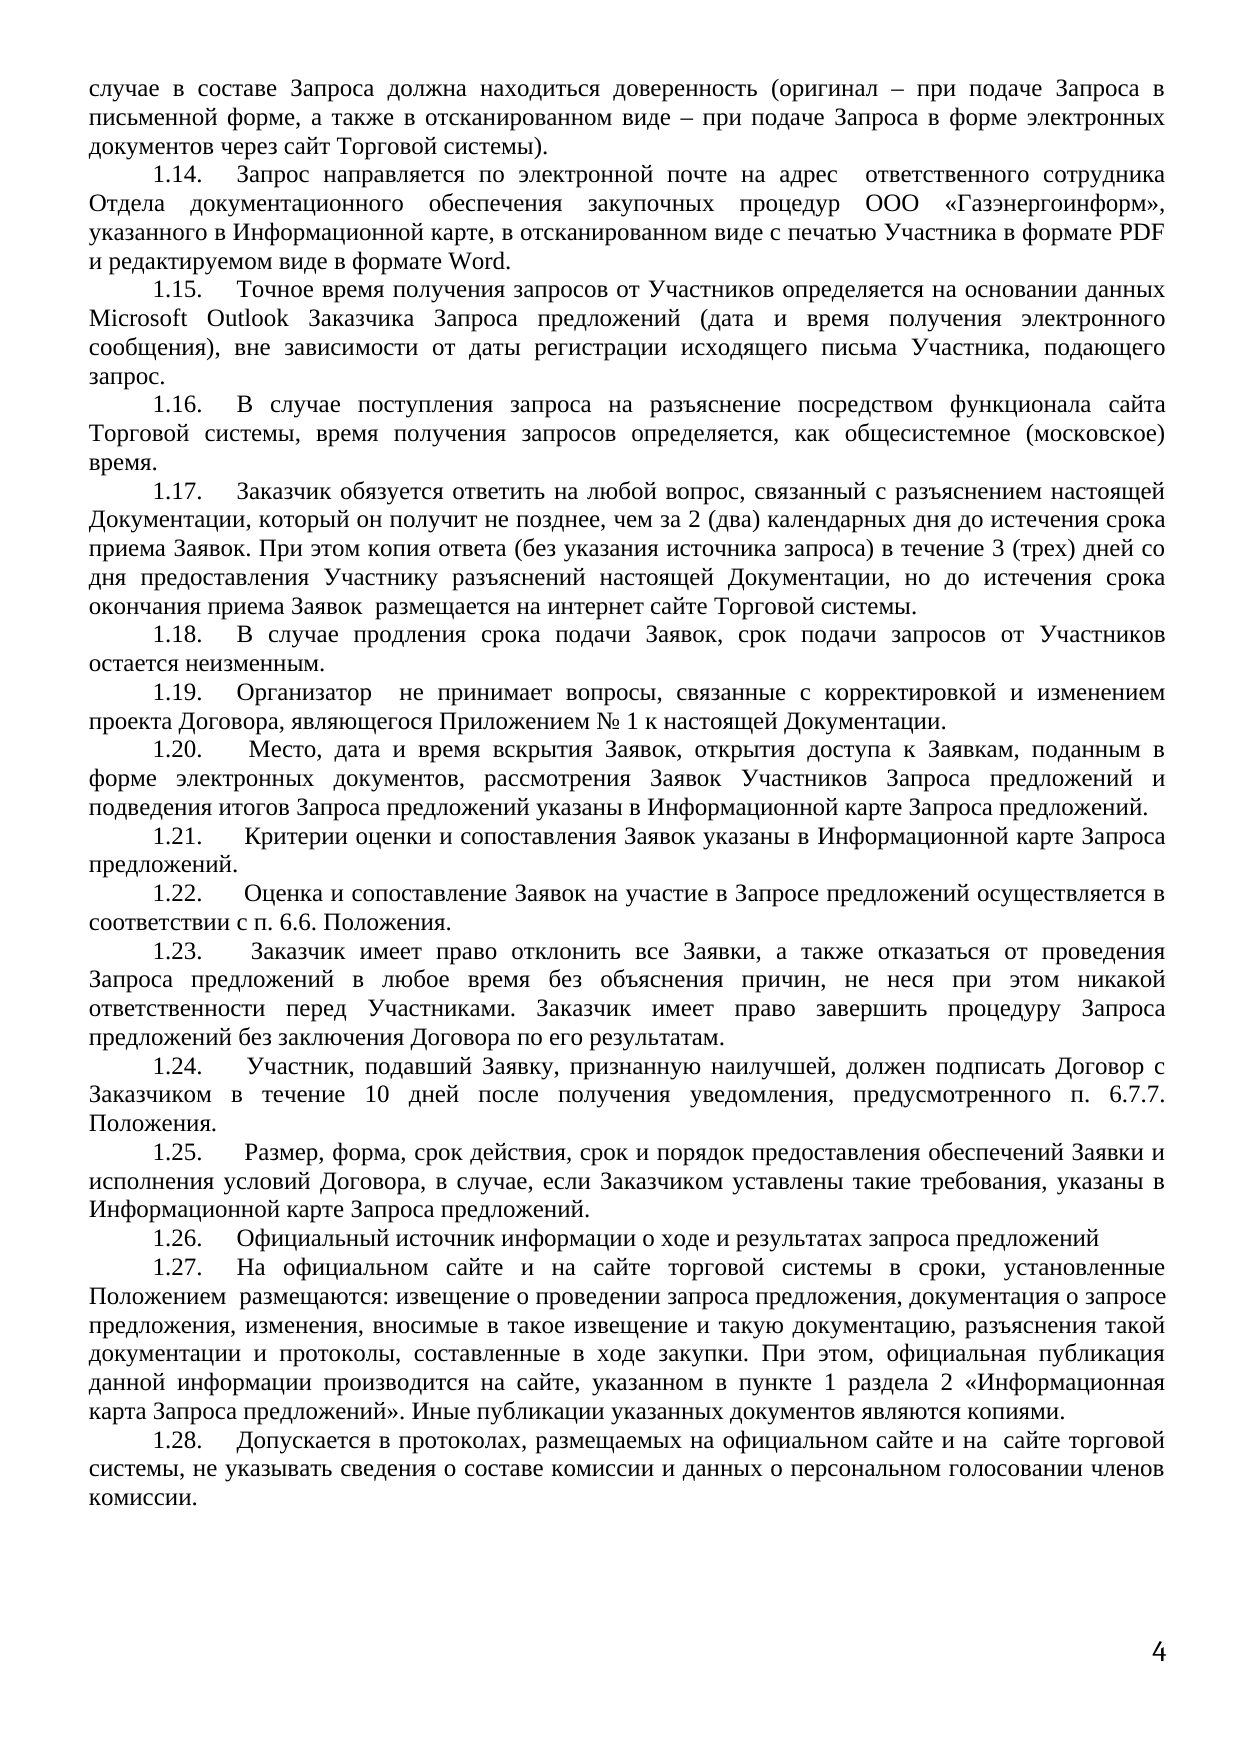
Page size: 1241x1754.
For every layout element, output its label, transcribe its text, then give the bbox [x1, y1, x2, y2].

text 1.24. Участник, подавший Заявку, признанную наилучшей, должен подписать Договор с Заказчиком в течение 10 дней после получения уведомления, предусмотренного п. 6.7.7. Положения. [89, 1051, 1166, 1137]
text 1.15. Точное время получения запросов от Участников определяется на основании данных Microsoft Outlook Заказчика Запроса предложений (дата и время получения электронного сообщения), вне зависимости от даты регистрации исходящего письма Участника, подающего запрос. [89, 274, 1166, 389]
text 1.14. Запрос направляется по электронной почте на адрес ответственного сотрудника Отдела документационного обеспечения закупочных процедур ООО «Газэнергоинформ», указанного в Информационной карте, в отсканированном виде с печатью Участника в формате PDF и редактируемом виде в формате Word. [89, 159, 1166, 274]
text 1.27. На официальном сайте и на сайте торговой системы в сроки, установленные Положением размещаются: извещение о проведении запроса предложения, документация о запросе предложения, изменения, вносимые в такое извещение и такую документацию, разъяснения такой документации и протоколы, составленные в ходе закупки. При этом, официальная публикация данной информации производится на сайте, указанном в пункте 1 раздела 2 «Информационная карта Запроса предложений». Иные публикации указанных документов являются копиями. [89, 1252, 1166, 1425]
text 1.23. Заказчик имеет право отклонить все Заявки, а также отказаться от проведения Запроса предложений в любое время без объяснения причин, не неся при этом никакой ответственности перед Участниками. Заказчик имеет право завершить процедуру Запроса предложений без заключения Договора по его результатам. [89, 936, 1166, 1051]
text 1.20. Место, дата и время вскрытия Заявок, открытия доступа к Заявкам, поданным в форме электронных документов, рассмотрения Заявок Участников Запроса предложений и подведения итогов Запроса предложений указаны в Информационной карте Запроса предложений. [89, 734, 1166, 821]
text 1.16. В случае поступления запроса на разъяснение посредством функционала сайта Торговой системы, время получения запросов определяется, как общесистемное (московское) время. [89, 389, 1166, 476]
text 1.28. Допускается в протоколах, размещаемых на официальном сайте и на сайте торговой системы, не указывать сведения о составе комиссии и данных о персональном голосовании членов комиссии. [89, 1425, 1166, 1511]
text 1.19. Организатор не принимает вопросы, связанные с корректировкой и изменением проекта Договора, являющегося Приложением № 1 к настоящей Документации. [89, 677, 1166, 734]
text 1.26. Официальный источник информации о ходе и результатах запроса предложений [89, 1223, 1166, 1252]
text 1.18. В случае продления срока подачи Заявок, срок подачи запросов от Участников остается неизменным. [89, 619, 1166, 677]
text 1.25. Размер, форма, срок действия, срок и порядок предоставления обеспечений Заявки и исполнения условий Договора, в случае, если Заказчиком уставлены такие требования, указаны в Информационной карте Запроса предложений. [89, 1137, 1166, 1223]
text 1.17. Заказчик обязуется ответить на любой вопрос, связанный с разъяснением настоящей Документации, который он получит не позднее, чем за 2 (два) календарных дня до истечения срока приема Заявок. При этом копия ответа (без указания источника запроса) в течение 3 (трех) дней со дня предоставления Участнику разъяснений настоящей Документации, но до истечения срока окончания приема Заявок размещается на интернет сайте Торговой системы. [89, 476, 1166, 619]
text 1.22. Оценка и сопоставление Заявок на участие в Запросе предложений осуществляется в соответствии с п. 6.6. Положения. [89, 878, 1166, 936]
text 1.21. Критерии оценки и сопоставления Заявок указаны в Информационной карте Запроса предложений. [89, 821, 1166, 878]
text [89, 73, 1166, 159]
